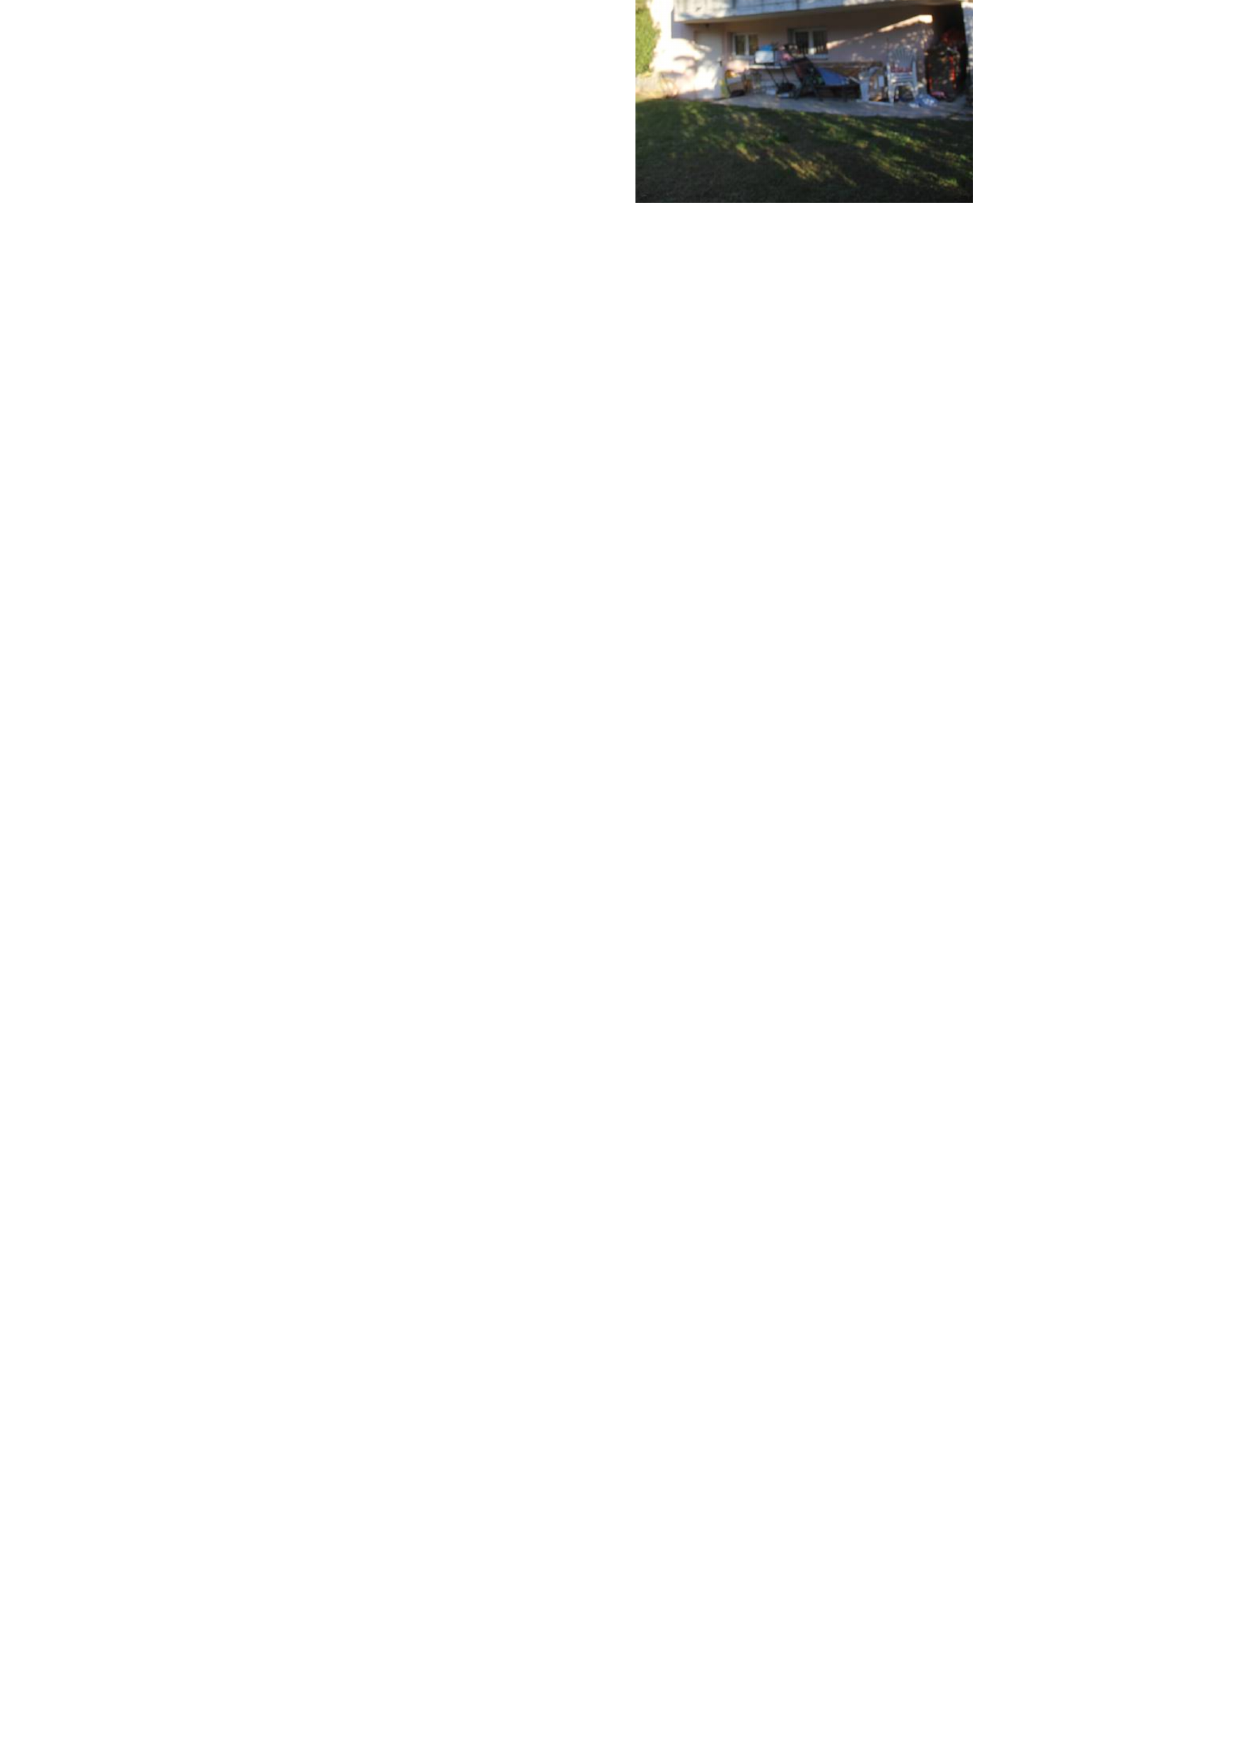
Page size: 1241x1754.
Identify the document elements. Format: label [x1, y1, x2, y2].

picture [636, 0, 973, 202]
